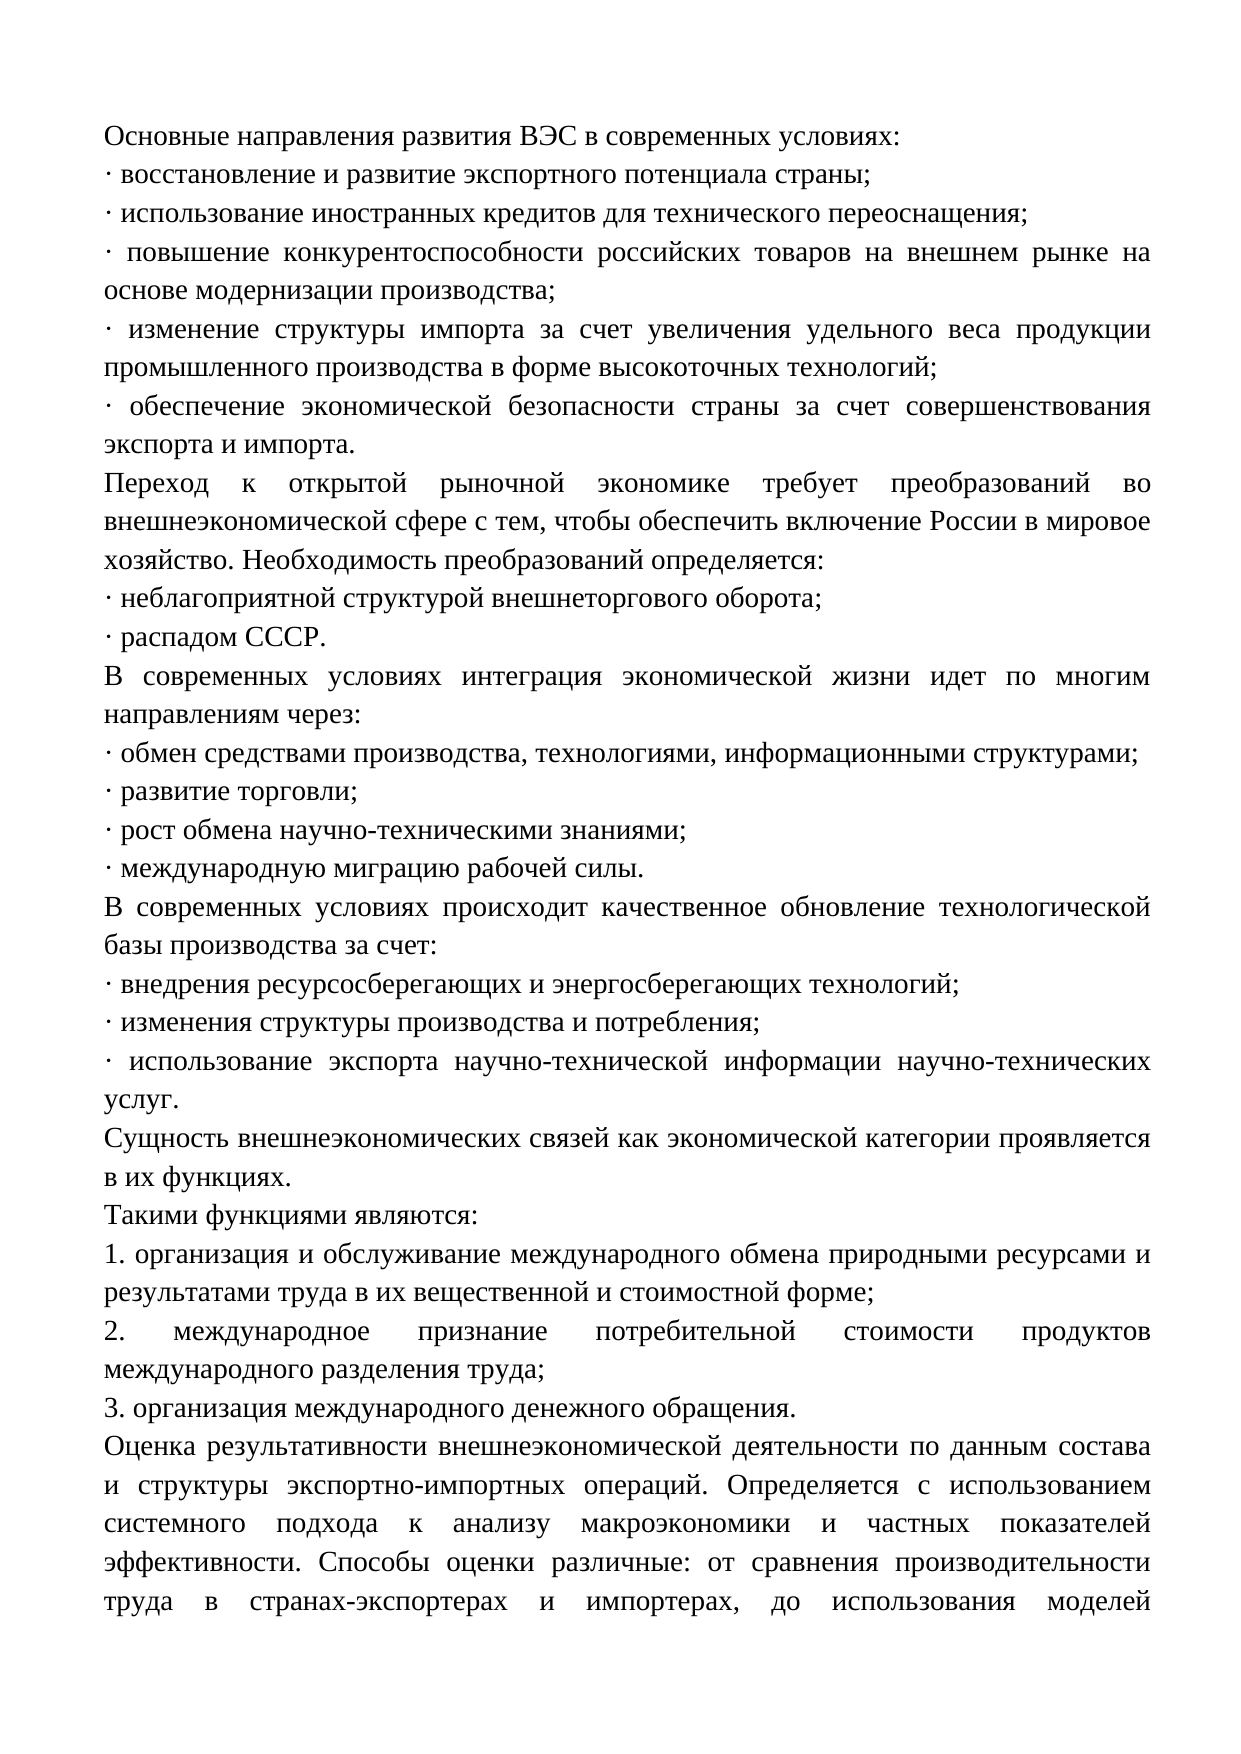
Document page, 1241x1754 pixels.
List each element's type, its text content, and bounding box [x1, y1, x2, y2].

text · использование экспорта научно-технической информации научно-технических услуг. [103, 1043, 1152, 1115]
text · восстановление и развитие экспортного потенциала страны; [103, 157, 1152, 190]
text Такими функциями являются: [103, 1197, 1152, 1231]
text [103, 1428, 1152, 1616]
text В современных условиях происходит качественное обновление технологической базы производства за счет: [103, 889, 1152, 961]
text · развитие торговли; [103, 773, 1152, 807]
text · международную миграцию рабочей силы. [103, 850, 1152, 884]
text · обеспечение экономической безопасности страны за счет совершенствования экспорта и импорта. [103, 388, 1152, 460]
text 1. организация и обслуживание международного обмена природными ресурсами и результатами труда в их вещественной и стоимостной форме; [103, 1236, 1152, 1308]
text · использование иностранных кредитов для технического переоснащения; [103, 195, 1152, 229]
text · обмен средствами производства, технологиями, информационными структурами; [103, 735, 1152, 768]
text · рост обмена научно-техническими знаниями; [103, 812, 1152, 845]
text · распадом СССР. [103, 619, 1152, 653]
text · неблагоприятной структурой внешнеторгового оборота; [103, 581, 1152, 614]
text 3. организация международного денежного обращения. [103, 1390, 1152, 1423]
text Сущность внешнеэкономических связей как экономической категории проявляется в их функциях. [103, 1120, 1152, 1192]
text Основные направления развития ВЭС в современных условиях: [103, 118, 1152, 152]
text · изменение структуры импорта за счет увеличения удельного веса продукции промышленного производства в форме высокоточных технологий; [103, 311, 1152, 383]
text · повышение конкурентоспособности российских товаров на внешнем рынке на основе модернизации производства; [103, 234, 1152, 306]
text 2. международное признание потребительной стоимости продуктов международного разделения труда; [103, 1313, 1152, 1385]
text Переход к открытой рыночной экономике требует преобразований во внешнеэкономической сфере с тем, чтобы обеспечить включение России в мировое хозяйство. Необходимость преобразований определяется: [103, 465, 1152, 576]
text В современных условиях интеграция экономической жизни идет по многим направлениям через: [103, 658, 1152, 730]
text · внедрения ресурсосберегающих и энергосберегающих технологий; [103, 966, 1152, 999]
text · изменения структуры производства и потребления; [103, 1004, 1152, 1038]
